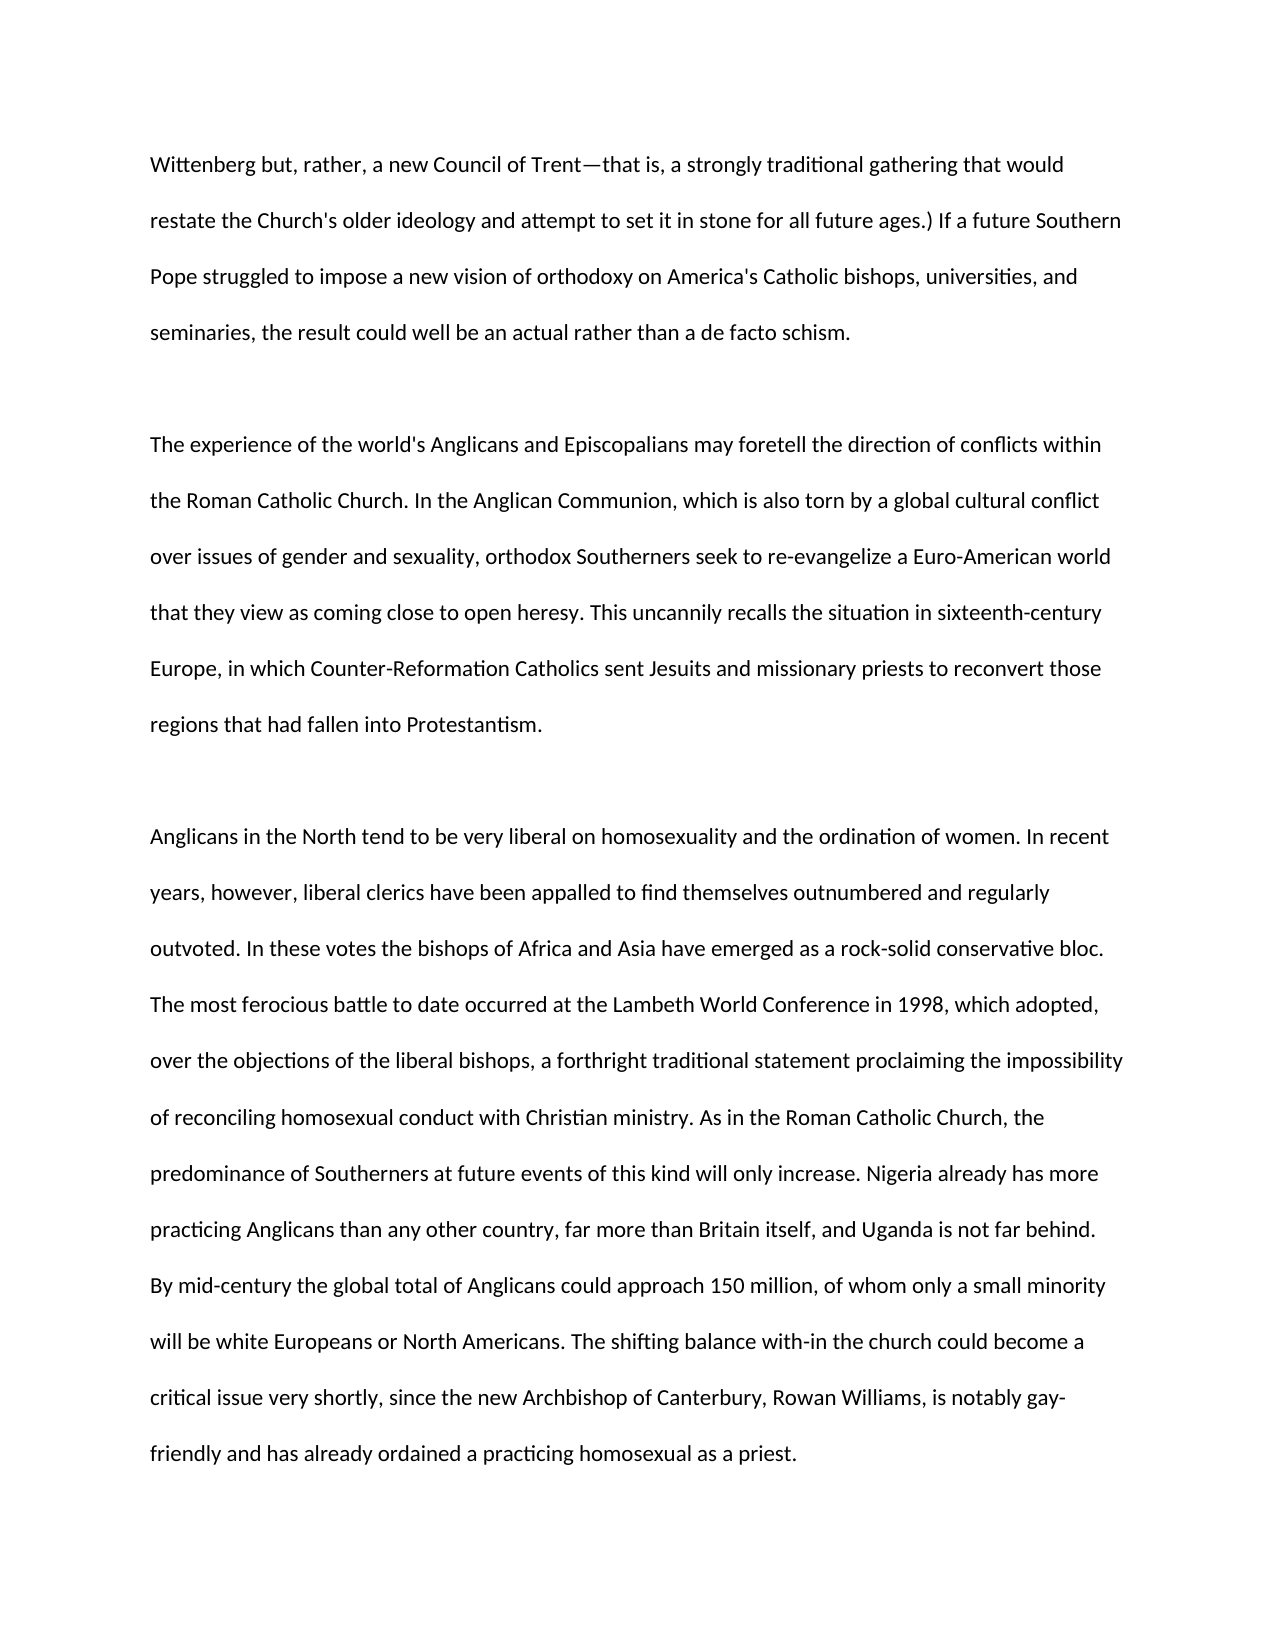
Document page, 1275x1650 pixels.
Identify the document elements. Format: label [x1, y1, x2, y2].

text [150, 150, 1125, 1467]
